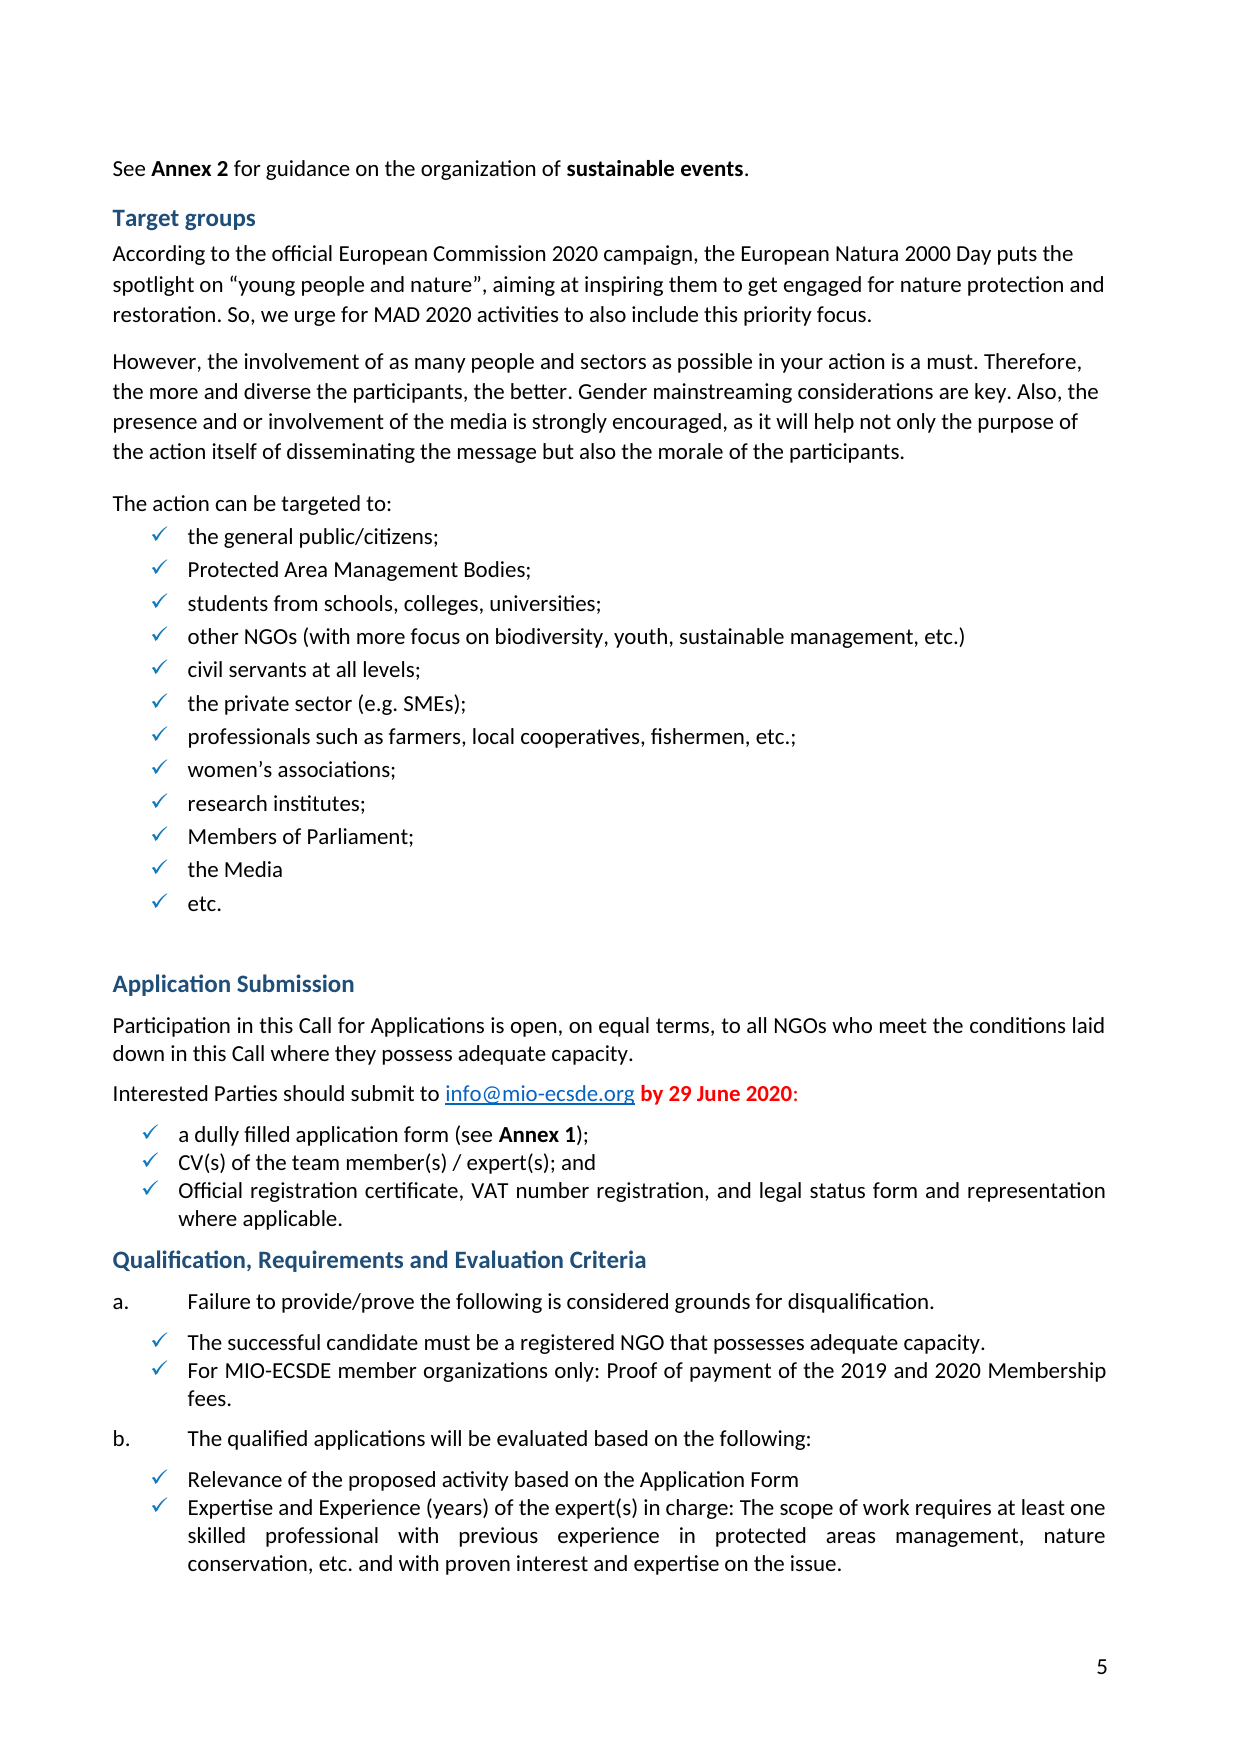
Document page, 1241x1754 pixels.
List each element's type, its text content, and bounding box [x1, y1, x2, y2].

text Interested Parties should submit to info@mio-ecsde.org by 29 June 2020: [112, 1079, 1107, 1107]
text Qualification, Requirements and Evaluation Criteria [112, 1244, 1107, 1275]
list CV(s) of the team member(s) / expert(s); and [141, 1148, 1107, 1176]
list Expertise and Experience (years) of the expert(s) in charge: The scope of work requires at least one skilled professional with previous experience in protected areas management, nature conservation, etc. and with proven interest and expertise on the issue. [150, 1493, 1107, 1577]
text Participation in this Call for Applications is open, on equal terms, to all NGOs who meet the conditions laid down in this Call where they possess adequate capacity. [112, 1011, 1107, 1067]
list Official registration certificate, VAT number registration, and legal status form and representation where applicable. [141, 1176, 1107, 1232]
list professionals such as farmers, local cooperatives, fishermen, etc.; [150, 718, 1107, 751]
list the general public/citizens; [150, 518, 1107, 551]
text Target groups [112, 200, 1107, 233]
text See Annex 2 for guidance on the organization of sustainable events. [112, 150, 1107, 183]
list For MIO-ECSDE member organizations only: Proof of payment of the 2019 and 2020 Membership fees. [150, 1356, 1107, 1412]
list civil servants at all levels; [150, 651, 1107, 684]
list The successful candidate must be a registered NGO that possesses adequate capacity. [150, 1328, 1107, 1356]
list a dully filled application form (see Annex 1); [141, 1120, 1107, 1148]
list the Media [150, 851, 1107, 884]
list Protected Area Management Bodies; [150, 551, 1107, 584]
list Relevance of the proposed activity based on the Application Form [150, 1465, 1107, 1493]
list other NGOs (with more focus on biodiversity, youth, sustainable management, etc.) [150, 618, 1107, 651]
text Application Submission [112, 968, 1107, 998]
list Failure to provide/prove the following is considered grounds for disqualification. [112, 1287, 1107, 1315]
list students from schools, colleges, universities; [150, 584, 1107, 618]
list etc. [150, 884, 1107, 918]
text According to the official European Commission 2020 campaign, the European Natura 2000 Day puts the spotlight on “young people and nature”, aiming at inspiring them to get engaged for nature protection and restoration. So, we urge for MAD 2020 activities to also include this priority focus. [112, 239, 1107, 328]
list Members of Parliament; [150, 818, 1107, 851]
text However, the involvement of as many people and sectors as possible in your action is a must. Therefore, the more and diverse the participants, the better. Gender mainstreaming considerations are key. Also, the presence and or involvement of the media is strongly encouraged, as it will help not only the purpose of the action itself of disseminating the message but also the morale of the participants. [112, 347, 1107, 466]
list women’s associations; [150, 751, 1107, 784]
text The action can be targeted to: [112, 484, 1107, 518]
list The qualified applications will be evaluated based on the following: [112, 1424, 1107, 1452]
list research institutes; [150, 784, 1107, 818]
list the private sector (e.g. SMEs); [150, 684, 1107, 718]
